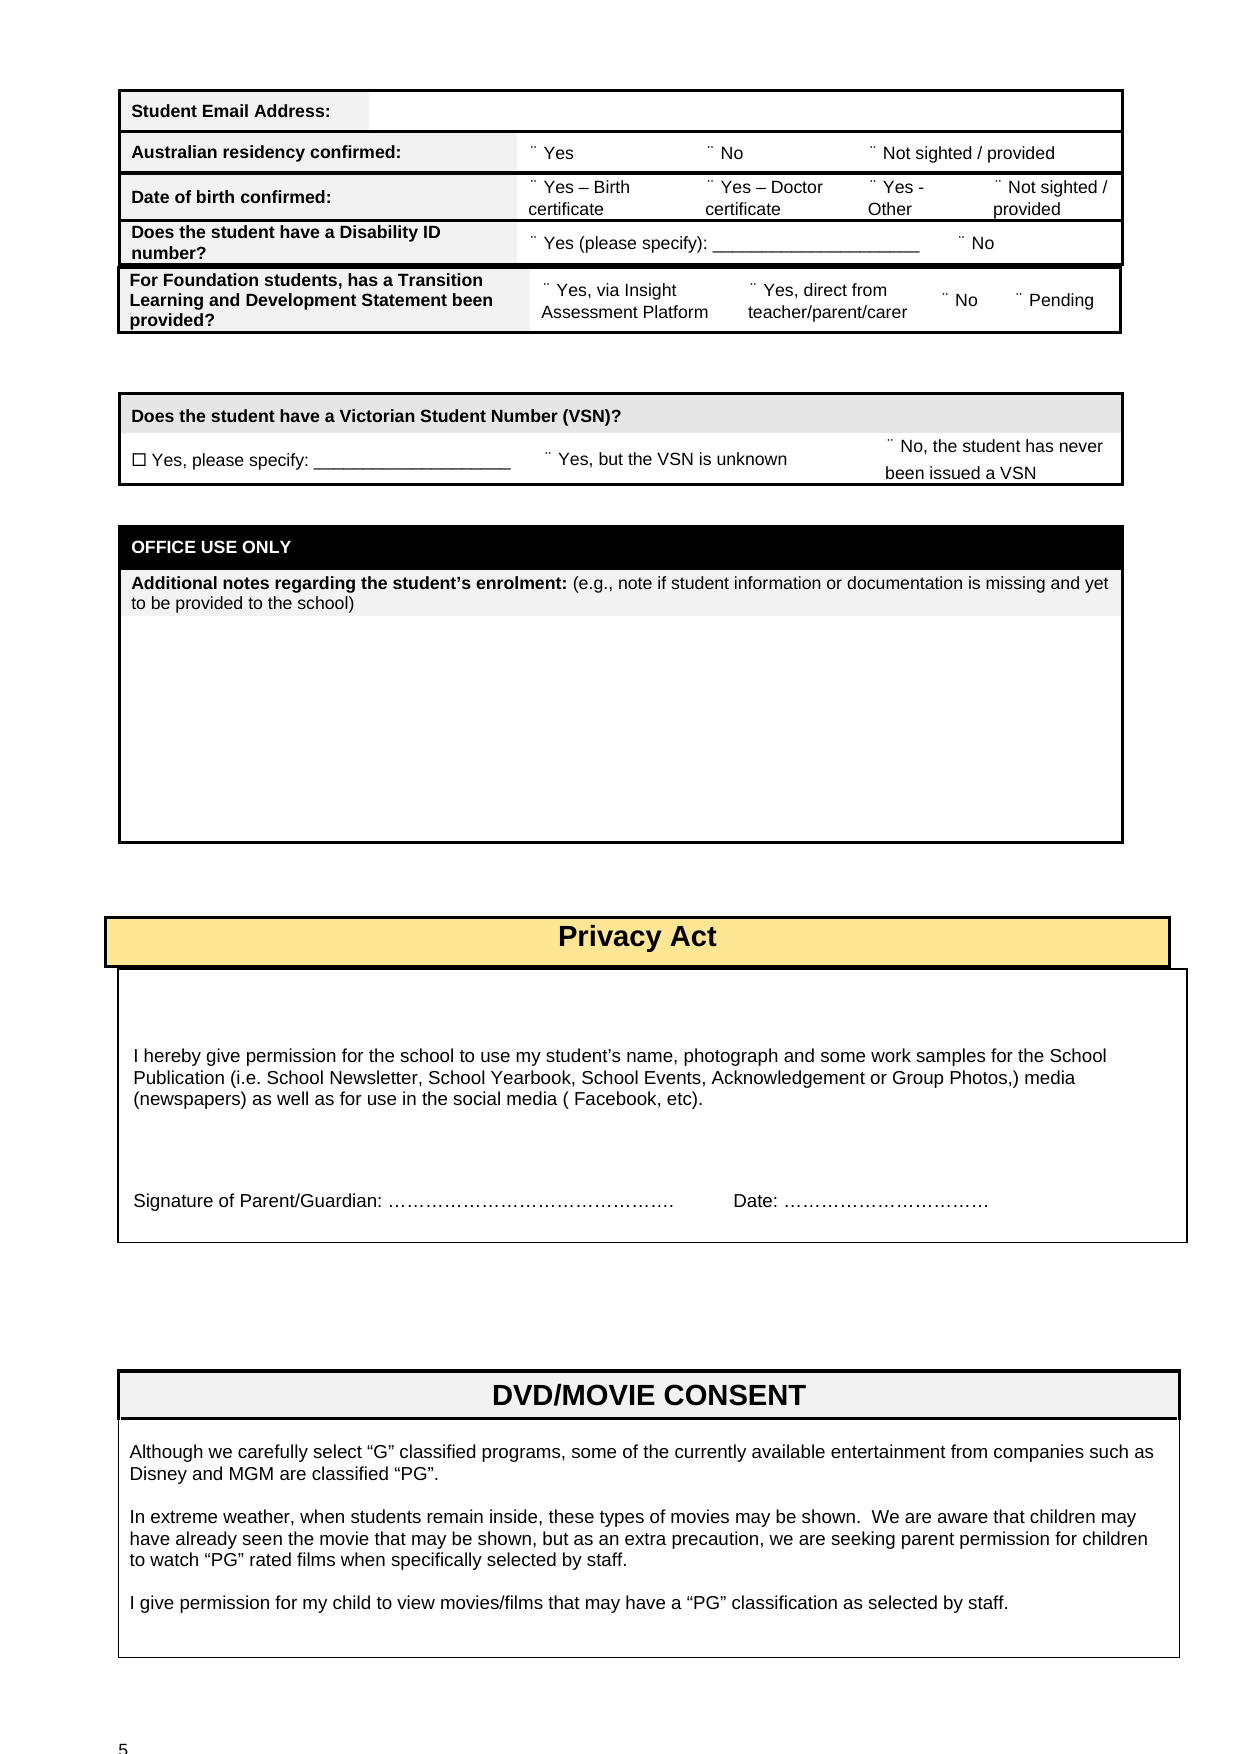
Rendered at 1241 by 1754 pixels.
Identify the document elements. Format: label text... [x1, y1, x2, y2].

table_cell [119, 1417, 1179, 1657]
table_cell ¨ Yes, but the VSN is unknown [531, 433, 874, 483]
table_header OFFICE USE ONLY [121, 528, 1121, 566]
table_cell ¨ Yes – Birth certificate [517, 175, 694, 219]
table_header ¨ Pending [1003, 269, 1119, 331]
table_header Privacy Act [107, 919, 1168, 965]
table_header Does the student have a Victorian Student Number (VSN)? [121, 395, 1121, 433]
table_header ¨ No [929, 269, 1002, 331]
table_cell Additional notes regarding the student’s enrolment: (e.g., note if student information or documentation is missing and yet to be provided to the school) [121, 570, 1121, 616]
table_header DVD/MOVIE CONSENT [120, 1373, 1178, 1417]
table_cell Australian residency confirmed: [121, 133, 517, 171]
table_cell ¨ No [694, 133, 856, 171]
table_cell ¨ No, the student has never been issued a VSN [874, 433, 1121, 483]
table_cell [121, 616, 1121, 841]
table_cell Student Email Address: [121, 92, 369, 130]
table_cell ¨ Yes (please specify): _____________________ [517, 222, 945, 263]
table_cell Does the student have a Disability ID number? [121, 222, 517, 263]
table_header ¨ Yes, direct from teacher/parent/carer [737, 269, 929, 331]
table_cell ¨ Not sighted / provided [856, 133, 1121, 171]
table_cell ¨ Yes - Other [856, 175, 982, 219]
table_cell [369, 92, 1121, 130]
table_header ¨ Yes, via Insight Assessment Platform [530, 269, 737, 331]
table_cell Date of birth confirmed: [121, 175, 517, 219]
table_cell ¨ Yes – Doctor certificate [694, 175, 856, 219]
table_header For Foundation students, has a Transition Learning and Development Statement been provided? [120, 269, 530, 331]
table_cell Yes, please specify: ____________________ [121, 433, 531, 483]
table_cell ¨ No [945, 222, 1121, 263]
table_cell ¨ Not sighted / provided [982, 175, 1121, 219]
table_cell ¨ Yes [517, 133, 694, 171]
